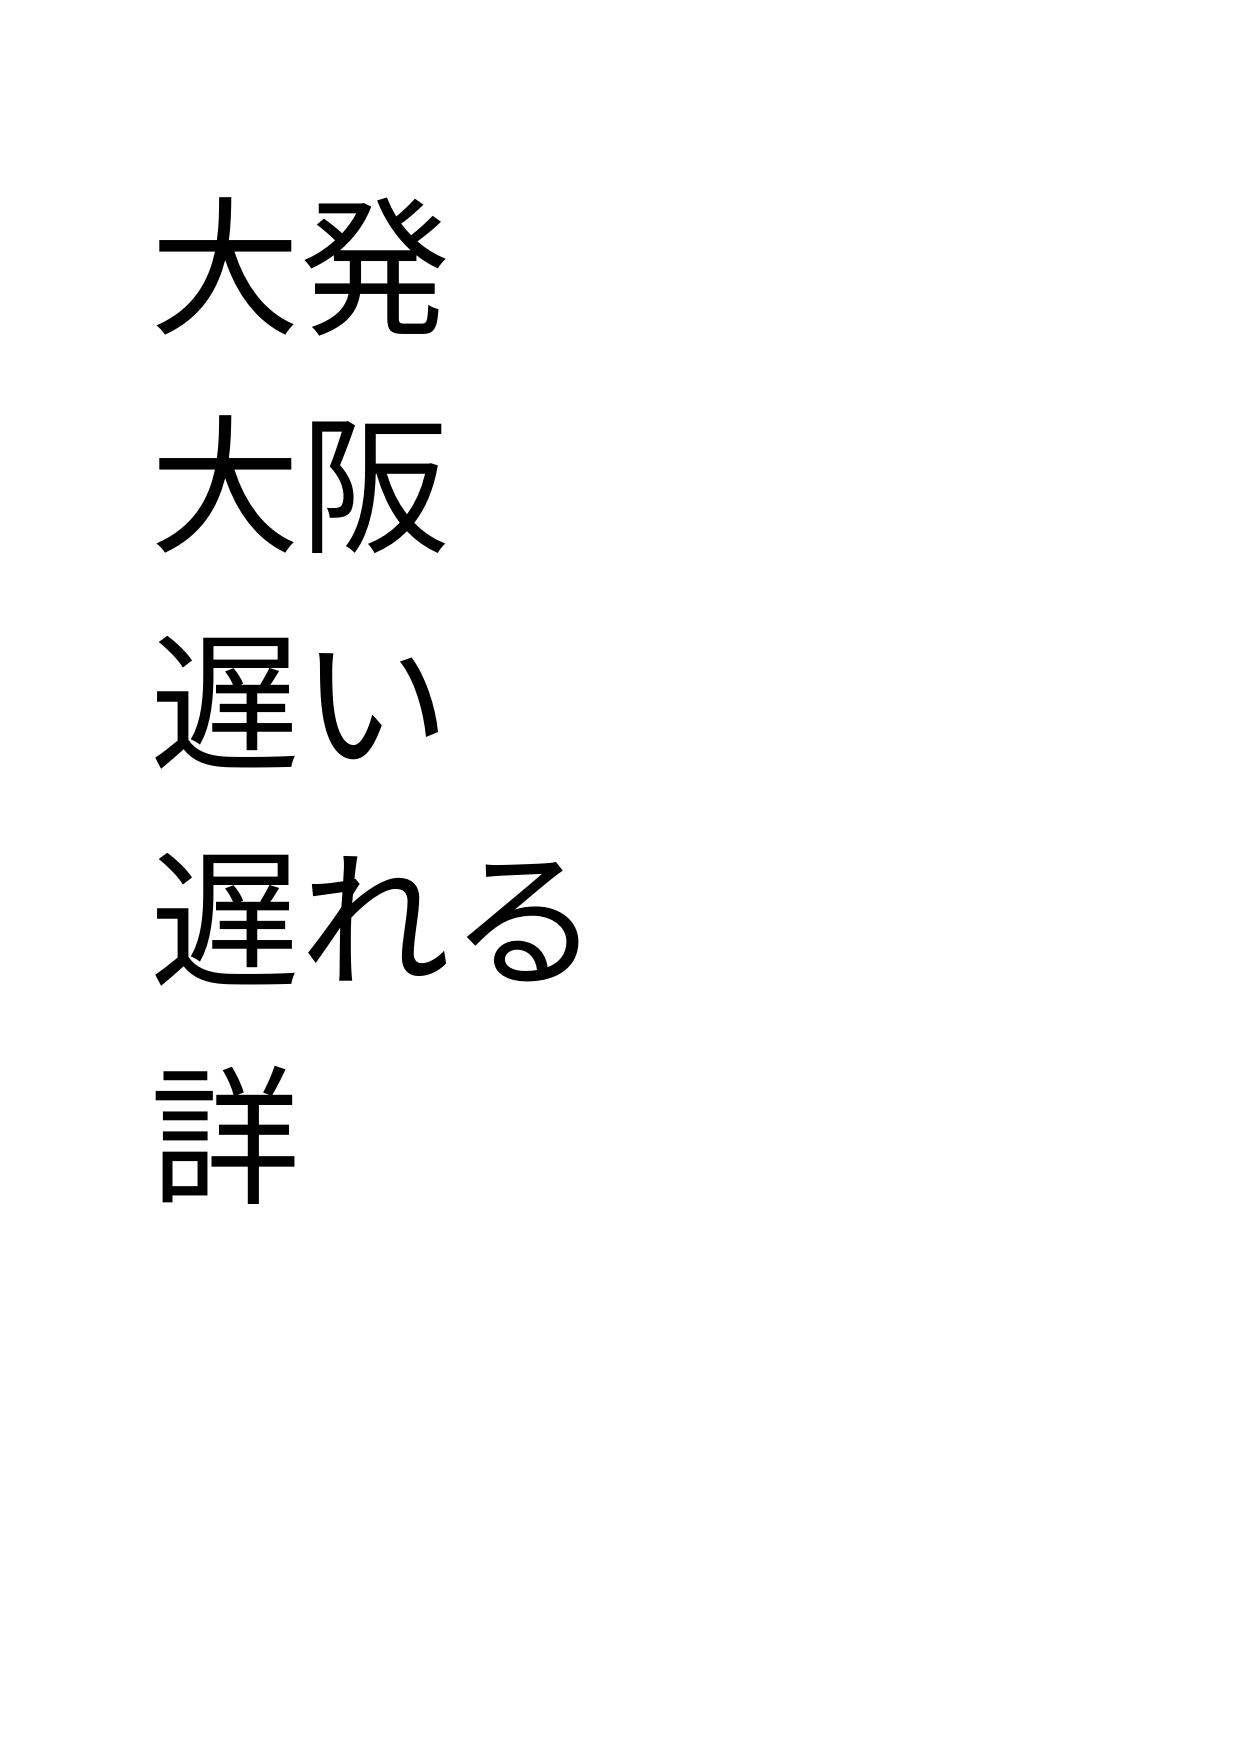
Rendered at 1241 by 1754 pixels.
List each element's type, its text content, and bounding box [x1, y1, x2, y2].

text 詳 [150, 1019, 1090, 1236]
text 大阪 [150, 367, 1090, 584]
text 遅い [150, 584, 1090, 802]
text 大発 [150, 150, 1090, 367]
text 遅れる [150, 802, 1090, 1019]
